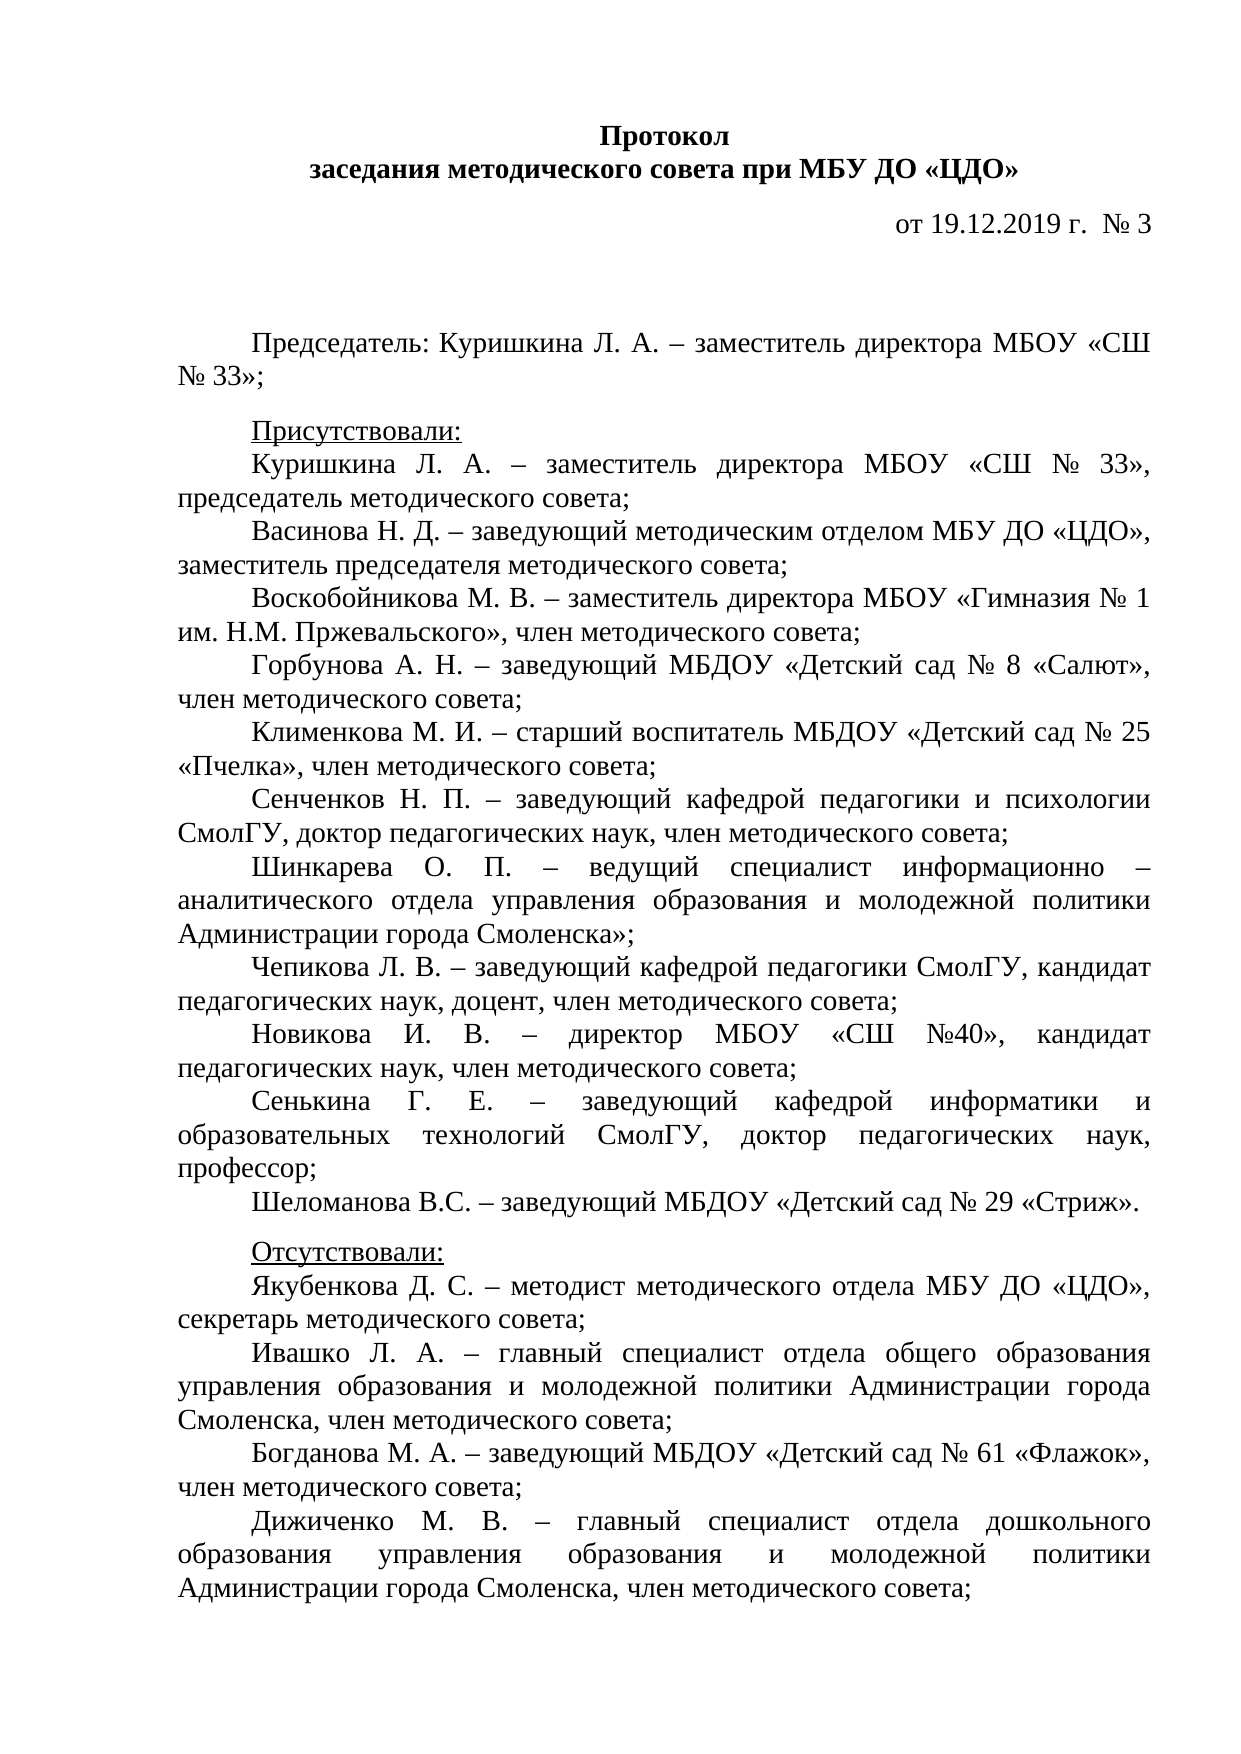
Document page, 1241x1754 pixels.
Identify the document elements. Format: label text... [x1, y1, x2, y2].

text Горбунова А. Н. – заведующий МБДОУ «Детский сад № 8 «Салют», член методического совета; [177, 647, 1152, 714]
text Дижиченко М. В. – главный специалист отдела дошкольного образования управления образования и молодежной политики Администрации города Смоленска, член методического совета; [177, 1503, 1152, 1603]
text Куришкина Л. А. – заместитель директора МБОУ «СШ № 33», председатель методического совета; [177, 446, 1152, 513]
text Шинкарева О. П. – ведущий специалист информационно – аналитического отдела управления образования и молодежной политики Администрации города Смоленска»; [177, 849, 1152, 949]
text Васинова Н. Д. – заведующий методическим отделом МБУ ДО «ЦДО», заместитель председателя методического совета; [177, 513, 1152, 580]
text Сенькина Г. Е. – заведующий кафедрой информатики и образовательных технологий СмолГУ, доктор педагогических наук, профессор; [177, 1083, 1152, 1184]
text Шеломанова В.С. – заведующий МБДОУ «Детский сад № 29 «Стриж». [177, 1184, 1152, 1218]
text Богданова М. А. – заведующий МБДОУ «Детский сад № 61 «Флажок», член методического совета; [177, 1436, 1152, 1503]
text Якубенкова Д. С. – методист методического отдела МБУ ДО «ЦДО», секретарь методического совета; [177, 1268, 1152, 1335]
text от 19.12.2019 г. № 3 [177, 206, 1152, 239]
text Председатель: Куришкина Л. А. – заместитель директора МБОУ «СШ № 33»; [177, 325, 1152, 392]
text Протокол [177, 118, 1152, 152]
text Клименкова М. И. – старший воспитатель МБДОУ «Детский сад № 25 «Пчелка», член методического совета; [177, 714, 1152, 782]
text Отсутствовали: [177, 1234, 1152, 1268]
text Присутствовали: [177, 413, 1152, 446]
text Воскобойникова М. В. – заместитель директора МБОУ «Гимназия № 1 им. Н.М. Пржевальского», член методического совета; [177, 580, 1152, 647]
text заседания методического совета при МБУ ДО «ЦДО» [177, 152, 1152, 185]
text Ивашко Л. А. – главный специалист отдела общего образования управления образования и молодежной политики Администрации города Смоленска, член методического совета; [177, 1335, 1152, 1436]
text Сенченков Н. П. – заведующий кафедрой педагогики и психологии СмолГУ, доктор педагогических наук, член методического совета; [177, 782, 1152, 849]
text Чепикова Л. В. – заведующий кафедрой педагогики СмолГУ, кандидат педагогических наук, доцент, член методического совета; [177, 949, 1152, 1016]
text Новикова И. В. – директор МБОУ «СШ №40», кандидат педагогических наук, член методического совета; [177, 1016, 1152, 1083]
